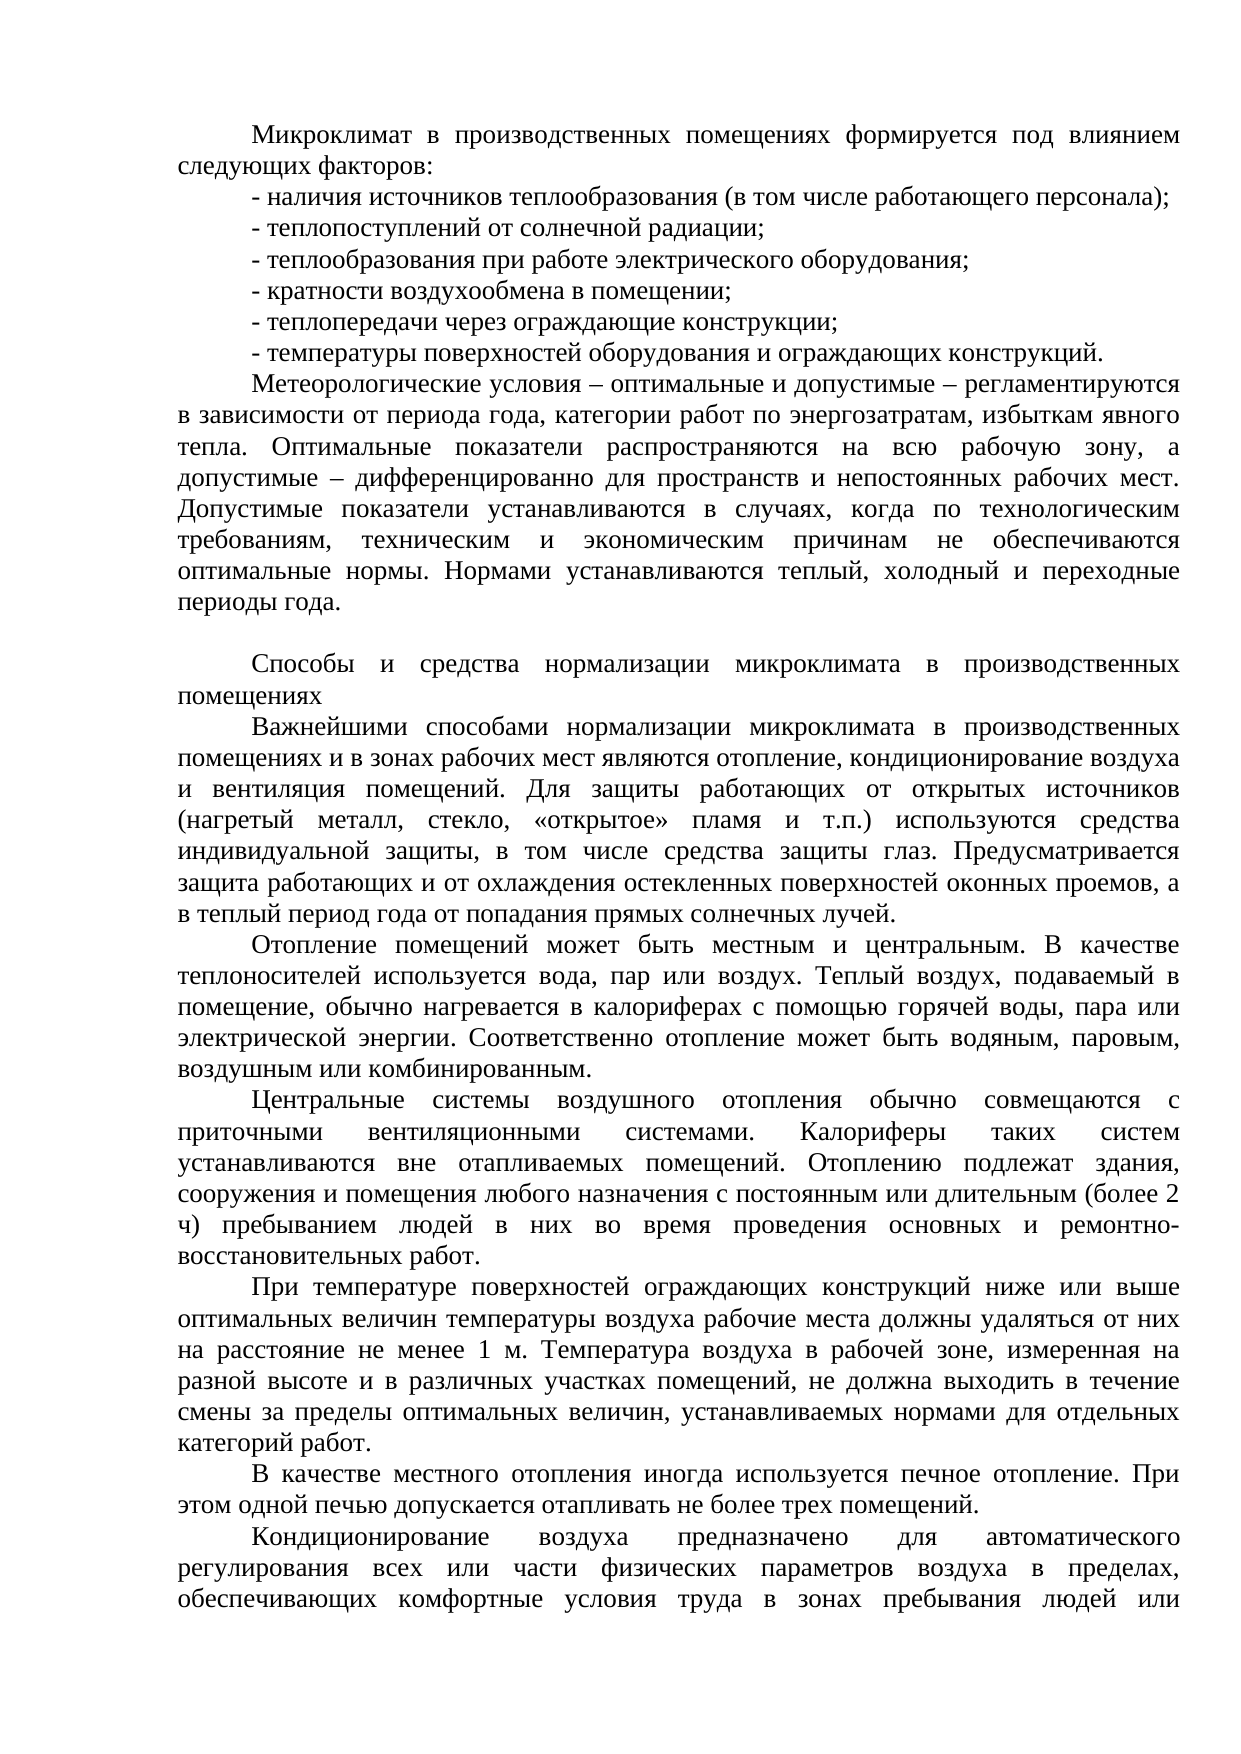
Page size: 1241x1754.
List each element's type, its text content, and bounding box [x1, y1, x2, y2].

text Микроклимат в производственных помещениях формируется под влиянием следующих факторов: [177, 118, 1181, 180]
text При температуре поверхностей ограждающих конструкций ниже или выше оптимальных величин температуры воздуха рабочие места должны удаляться от них на расстояние не менее 1 м. Температура воздуха в рабочей зоне, измеренная на разной высоте и в различных участках помещений, не должна выходить в течение смены за пределы оптимальных величин, устанавливаемых нормами для отдельных категорий работ. [177, 1271, 1181, 1457]
text Важнейшими способами нормализации микроклимата в производственных помещениях и в зонах рабочих мест являются отопление, кондиционирование воздуха и вентиляция помещений. Для защиты работающих от открытых источников (нагретый металл, стекло, «открытое» пламя и т.п.) используются средства индивидуальной защиты, в том числе средства защиты глаз. Предусматривается защита работающих и от охлаждения остекленных поверхностей оконных проемов, а в теплый период года от попадания прямых солнечных лучей. [177, 710, 1181, 928]
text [177, 1520, 1181, 1613]
text Отопление помещений может быть местным и центральным. В качестве теплоносителей используется вода, пар или воздух. Теплый воздух, подаваемый в помещение, обычно нагревается в калориферах с помощью горячей воды, пара или электрической энергии. Соответственно отопление может быть водяным, паровым, воздушным или комбинированным. [177, 928, 1181, 1084]
text - теплопередачи через ограждающие конструкции; [177, 305, 1181, 336]
text Способы и средства нормализации микроклимата в производственных помещениях [177, 648, 1181, 710]
text - температуры поверхностей оборудования и ограждающих конструкций. [177, 336, 1181, 367]
text - теплообразования при работе электрического оборудования; [177, 243, 1181, 274]
text В качестве местного отопления иногда используется печное отопление. При этом одной печью допускается отапливать не более трех помещений. [177, 1457, 1181, 1520]
text - наличия источников теплообразования (в том числе работающего персонала); [177, 180, 1181, 212]
text - кратности воздухообмена в помещении; [177, 274, 1181, 305]
text Метеорологические условия – оптимальные и допустимые – регламентируются в зависимости от периода года, категории работ по энергозатратам, избыткам явного тепла. Оптимальные показатели распространяются на всю рабочую зону, а допустимые – дифференцированно для пространств и непостоянных рабочих мест. Допустимые показатели устанавливаются в случаях, когда по технологическим требованиям, техническим и экономическим причинам не обеспечиваются оптимальные нормы. Нормами устанавливаются теплый, холодный и переходные периоды года. [177, 367, 1181, 616]
text - теплопоступлений от солнечной радиации; [177, 212, 1181, 243]
text Центральные системы воздушного отопления обычно совмещаются с приточными вентиляционными системами. Калориферы таких систем устанавливаются вне отапливаемых помещений. Отоплению подлежат здания, сооружения и помещения любого назначения с постоянным или длительным (более 2 ч) пребыванием людей в них во время проведения основных и ремонтно-восстановительных работ. [177, 1084, 1181, 1271]
